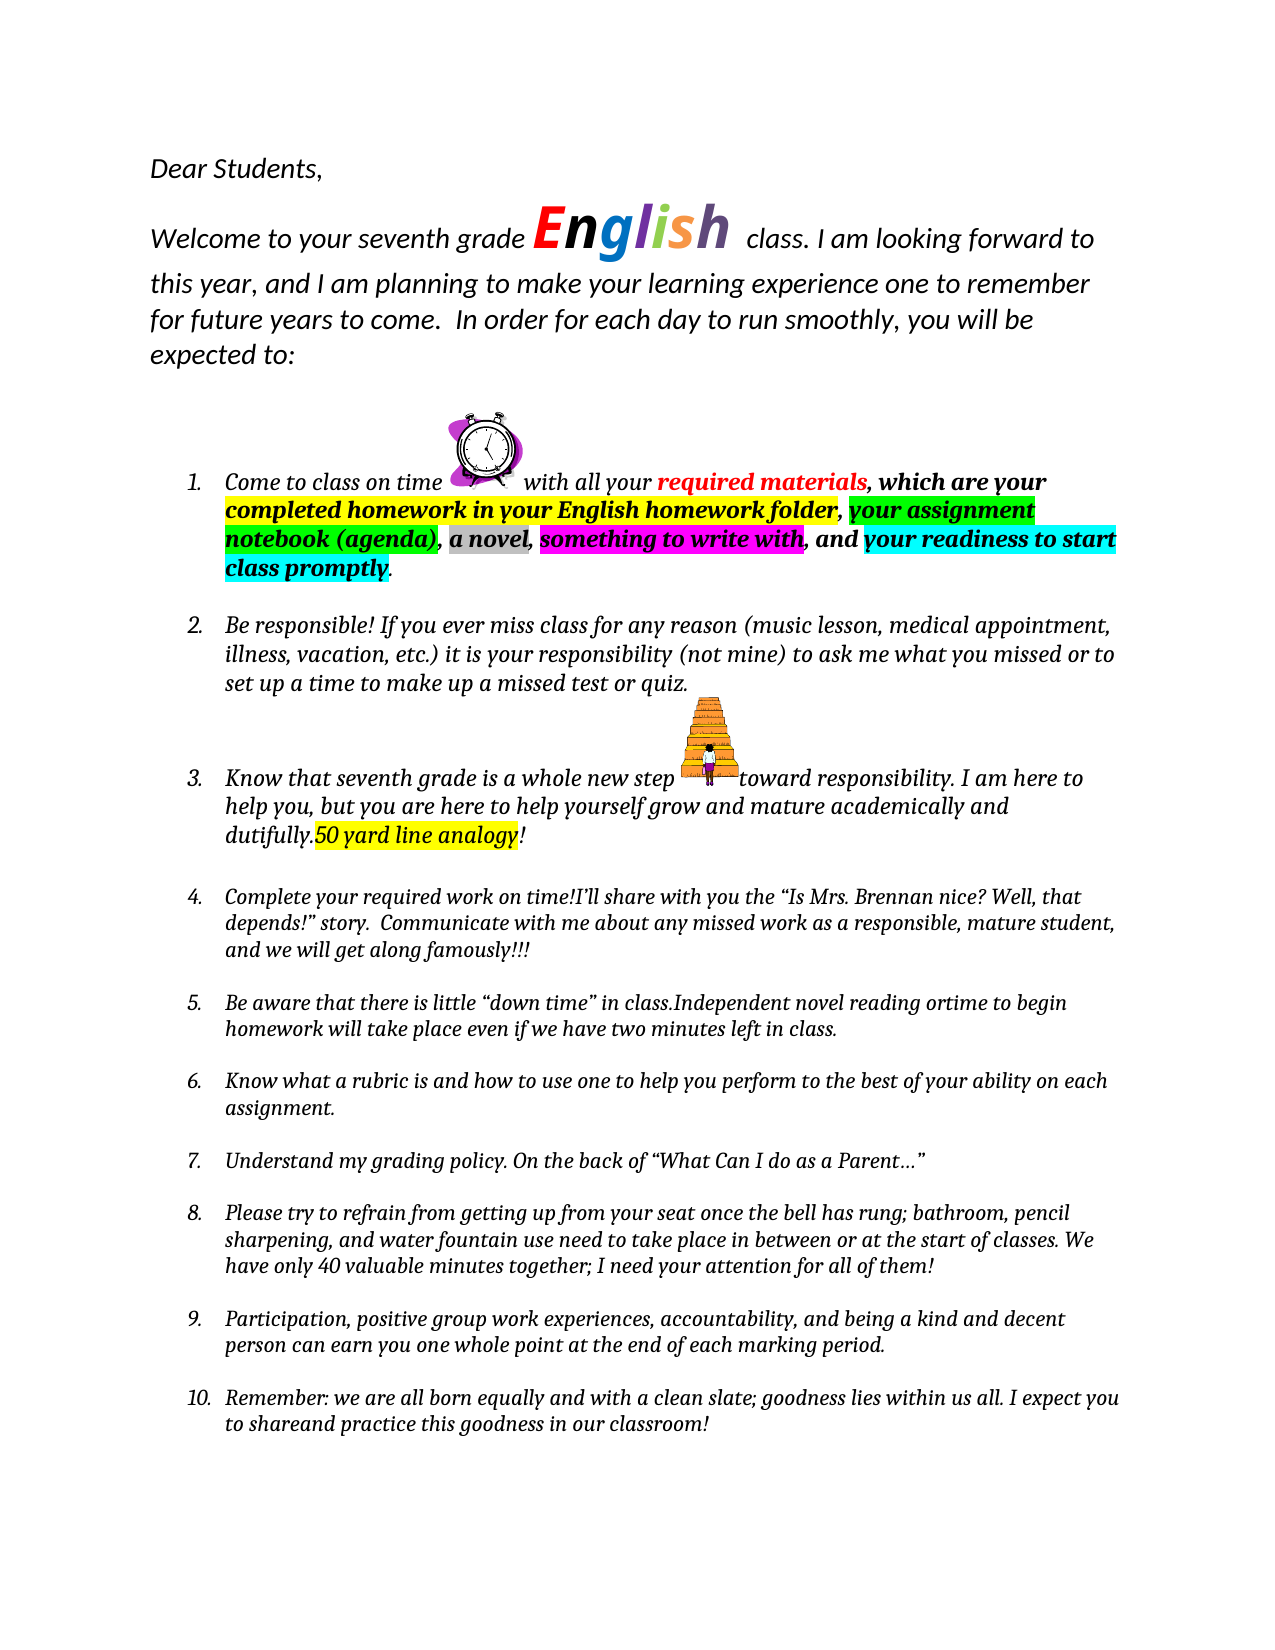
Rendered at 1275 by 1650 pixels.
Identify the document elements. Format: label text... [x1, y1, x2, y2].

list Complete your required work on time!I’ll share with you the “Is Mrs. Brennan nice? Well, that depends!” story. Communicate with me about any missed work as a responsible, mature student, and we will get along famously!!! [187, 884, 1125, 963]
list Come to class on time with all your required materials, which are your completed homework in your English homework folder, your assignment notebook (agenda), a novel, something to write with, and your readiness to start class promptly. [187, 412, 1125, 582]
list Know what a rubric is and how to use one to help you perform to the best of your ability on each assignment. [187, 1068, 1125, 1121]
text Welcome to your seventh grade English class. I am looking forward to this year, and I am planning to make your learning experience one to remember for future years to come. In order for each day to run smoothly, you will be expected to: [150, 186, 1125, 372]
list Know that seventh grade is a whole new step toward responsibility. I am here to help you, but you are here to help yourself grow and mature academically and dutifully.50 yard line analogy! [187, 697, 1125, 850]
list Understand my grading policy. On the back of “What Can I do as a Parent…” [187, 1147, 1125, 1174]
text Dear Students, [150, 150, 1125, 186]
list Please try to refrain from getting up from your seat once the bell has rung; bathroom, pencil sharpening, and water fountain use need to take place in between or at the start of classes. We have only 40 valuable minutes together; I need your attention for all of them! [187, 1200, 1125, 1279]
list Remember: we are all born equally and with a clean slate; goodness lies within us all. I expect you to shareand practice this goodness in our classroom! [187, 1384, 1125, 1437]
list Be responsible! If you ever miss class for any reason (music lesson, medical appointment, illness, vacation, etc.) it is your responsibility (not mine) to ask me what you missed or to set up a time to make up a missed test or quiz. [187, 611, 1125, 697]
list Participation, positive group work experiences, accountability, and being a kind and decent person can earn you one whole point at the end of each marking period. [187, 1306, 1125, 1358]
list Be aware that there is little “down time” in class.Independent novel reading ortime to begin homework will take place even if we have two minutes left in class. [187, 989, 1125, 1042]
